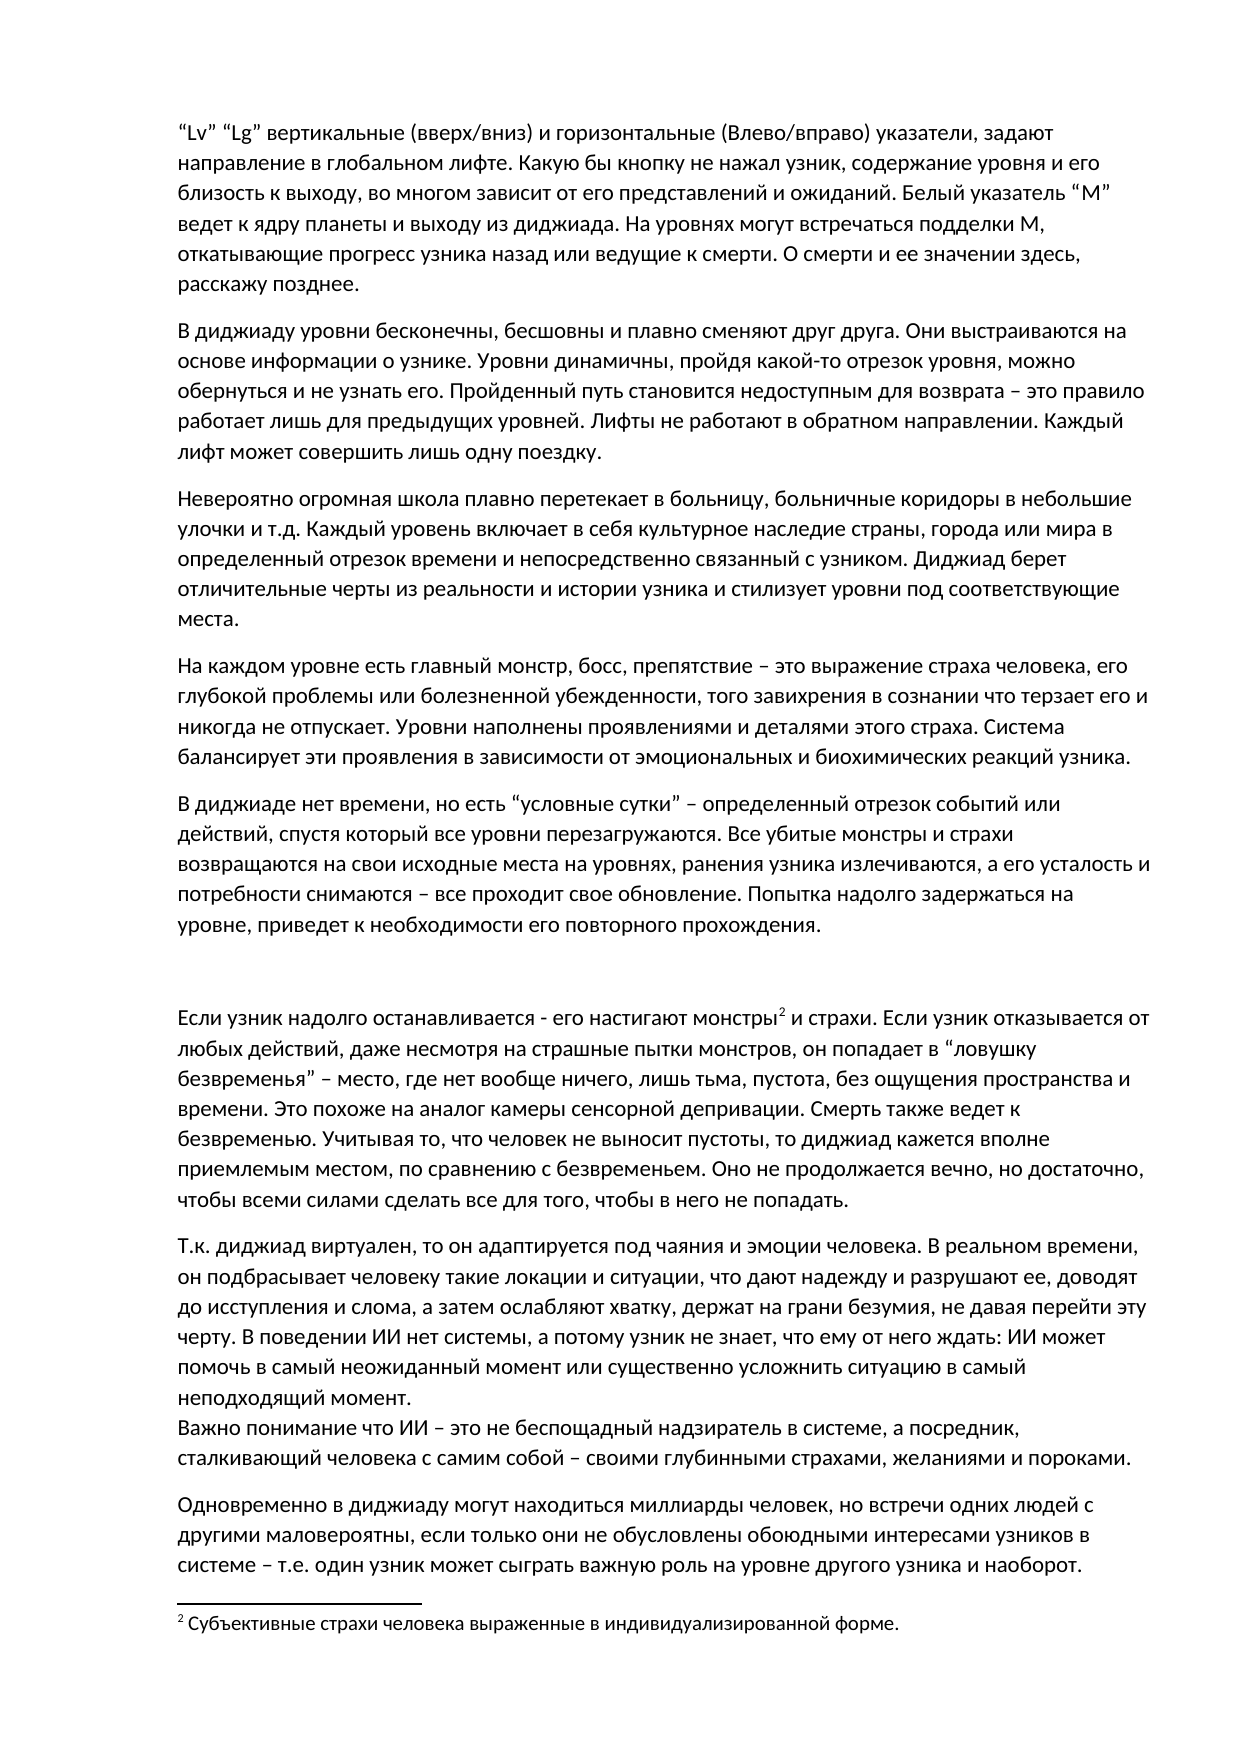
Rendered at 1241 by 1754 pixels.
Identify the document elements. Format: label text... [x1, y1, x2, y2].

text В диджиаду уровни бесконечны, бесшовны и плавно сменяют друг друга. Они выстраиваются на основе информации о узнике. Уровни динамичны, пройдя какой-то отрезок уровня, можно обернуться и не узнать его. Пройденный путь становится недоступным для возврата – это правило работает лишь для предыдущих уровней. Лифты не работают в обратном направлении. Каждый лифт может совершить лишь одну поездку. [177, 316, 1152, 465]
text На каждом уровне есть главный монстр, босс, препятствие – это выражение страха человека, его глубокой проблемы или болезненной убежденности, того завихрения в сознании что терзает его и никогда не отпускает. Уровни наполнены проявлениями и деталями этого страха. Система балансирует эти проявления в зависимости от эмоциональных и биохимических реакций узника. [177, 651, 1152, 770]
text Т.к. диджиад виртуален, то он адаптируется под чаяния и эмоции человека. В реальном времени, он подбрасывает человеку такие локации и ситуации, что дают надежду и разрушают ее, доводят до исступления и слома, а затем ослабляют хватку, держат на грани безумия, не давая перейти эту черту. В поведении ИИ нет системы, а потому узник не знает, что ему от него ждать: ИИ может помочь в самый неожиданный момент или существенно усложнить ситуацию в самый неподходящий момент. Важно понимание что ИИ – это не беспощадный надзиратель в системе, а посредник, сталкивающий человека с самим собой – своими глубинными страхами, желаниями и пороками. [177, 1232, 1152, 1471]
text В диджиаде нет времени, но есть “условные сутки” – определенный отрезок событий или действий, спустя который все уровни перезагружаются. Все убитые монстры и страхи возвращаются на свои исходные места на уровнях, ранения узника излечиваются, а его усталость и потребности снимаются – все проходит свое обновление. Попытка надолго задержаться на уровне, приведет к необходимости его повторного прохождения. [177, 789, 1152, 938]
text Если узник надолго останавливается - его настигают монстры и страхи. Если узник отказывается от любых действий, даже несмотря на страшные пытки монстров, он попадает в “ловушку безвременья” – место, где нет вообще ничего, лишь тьма, пустота, без ощущения пространства и времени. Это похоже на аналог камеры сенсорной депривации. Смерть также ведет к безвременью. Учитывая то, что человек не выносит пустоты, то диджиад кажется вполне приемлемым местом, по сравнению с безвременьем. Оно не продолжается вечно, но достаточно, чтобы всеми силами сделать все для того, чтобы в него не попадать. [177, 1003, 1152, 1213]
text Одновременно в диджиаду могут находиться миллиарды человек, но встречи одних людей с другими маловероятны, если только они не обусловлены обоюдными интересами узников в системе – т.е. один узник может сыграть важную роль на уровне другого узника и наоборот. [177, 1490, 1152, 1578]
text Невероятно огромная школа плавно перетекает в больницу, больничные коридоры в небольшие улочки и т.д. Каждый уровень включает в себя культурное наследие страны, города или мира в определенный отрезок времени и непосредственно связанный с узником. Диджиад берет отличительные черты из реальности и истории узника и стилизует уровни под соответствующие места. [177, 484, 1152, 633]
text “Lv” “Lg” вертикальные (вверх/вниз) и горизонтальные (Влево/вправо) указатели, задают направление в глобальном лифте. Какую бы кнопку не нажал узник, содержание уровня и его близость к выходу, во многом зависит от его представлений и ожиданий. Белый указатель “M” ведет к ядру планеты и выходу из диджиада. На уровнях могут встречаться подделки М, откатывающие прогресс узника назад или ведущие к смерти. О смерти и ее значении здесь, расскажу позднее. [177, 118, 1152, 297]
